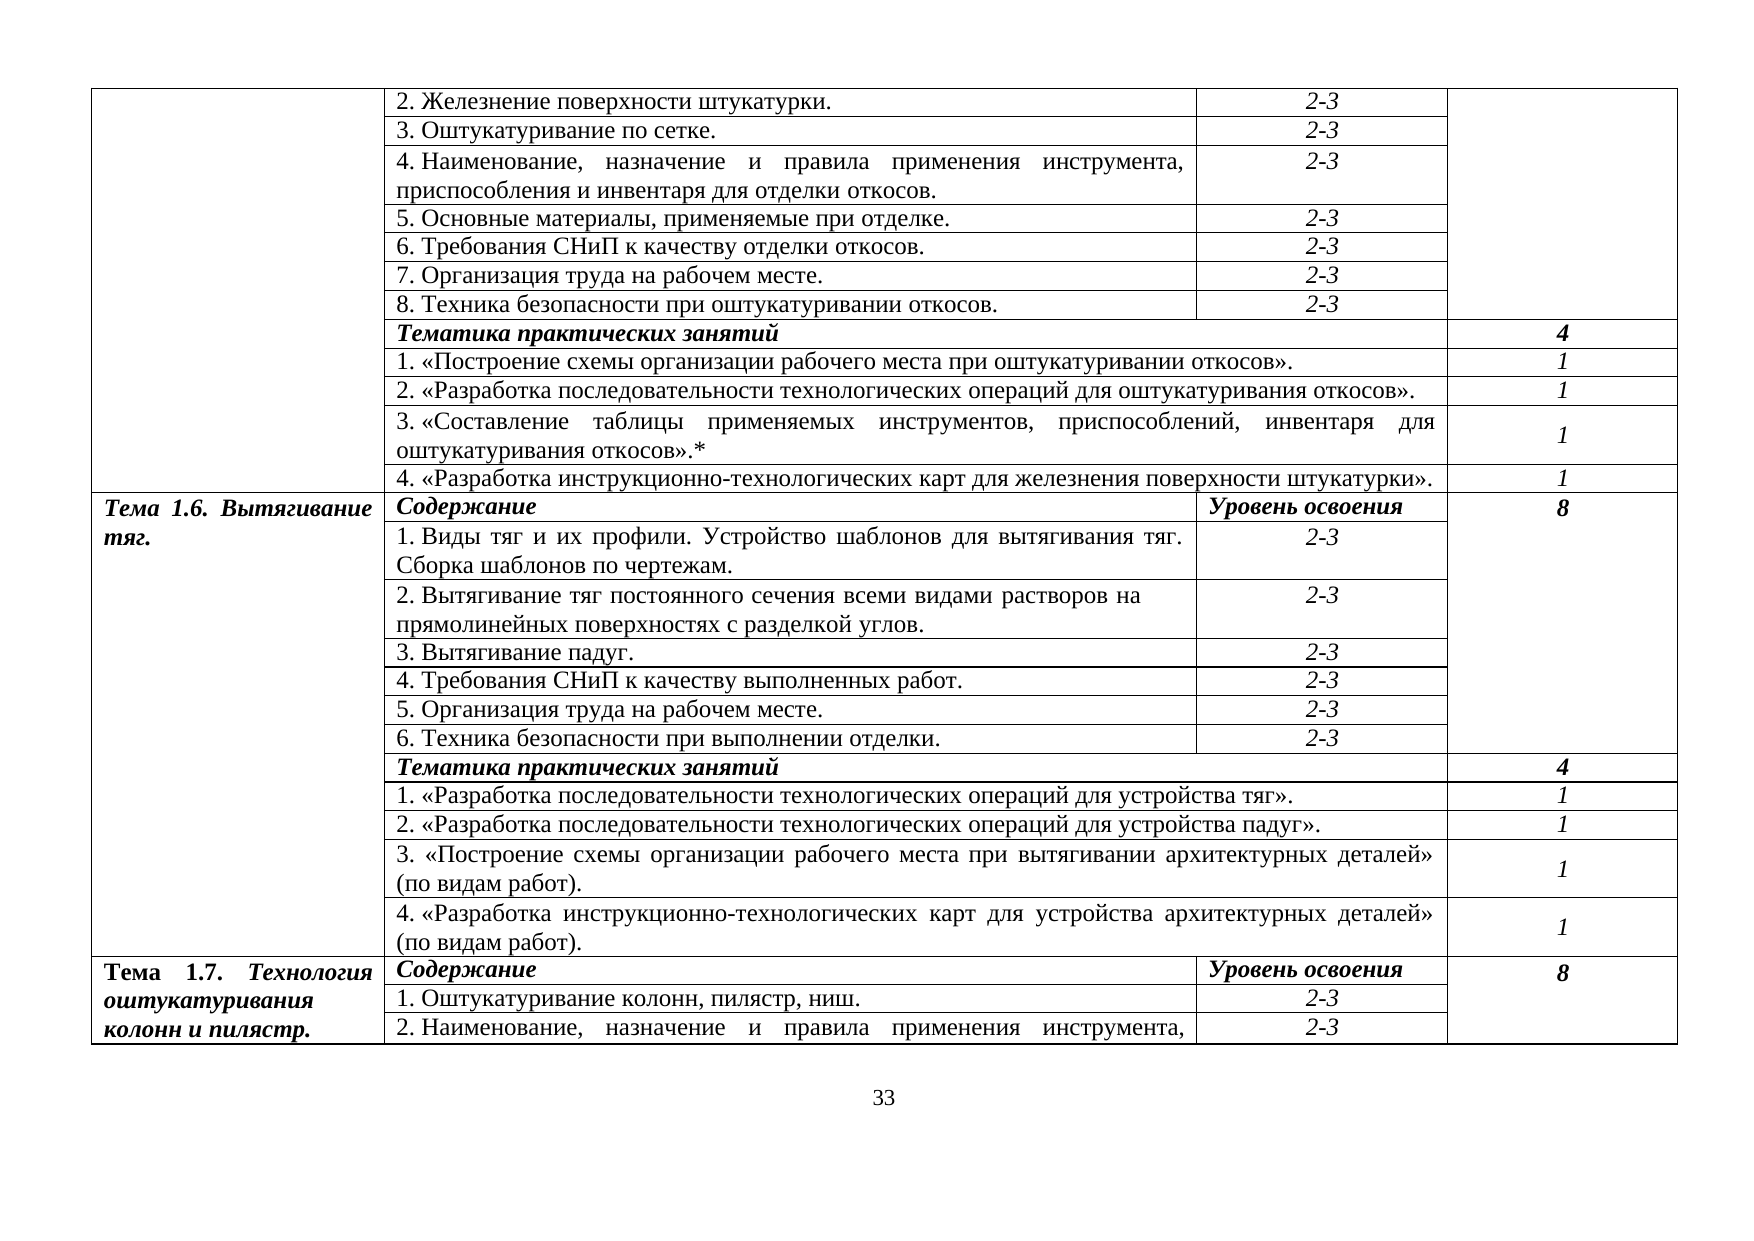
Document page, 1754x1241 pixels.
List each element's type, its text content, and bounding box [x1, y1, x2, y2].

table_cell 1. Виды тяг и их профили. Устройство шаблонов для вытягивания тяг. Сборка шаблонов по чертежам. [385, 522, 1196, 579]
table_cell 2. Наименование, назначение и правила применения инструмента, [385, 1013, 1196, 1043]
table_cell 4 [1448, 320, 1677, 347]
table_cell 2-3 [1197, 117, 1447, 145]
table_cell 4. Требования СНиП к качеству выполненных работ. [385, 668, 1196, 695]
table_cell 1 [1448, 406, 1677, 464]
table_cell 2-3 [1197, 522, 1447, 579]
table_header [92, 89, 384, 492]
table_cell Тематика практических занятий [385, 320, 1447, 347]
table_cell 8 [1448, 493, 1677, 753]
table_cell 2-3 [1197, 233, 1447, 261]
table_cell 4. «Разработка инструкционно-технологических карт для устройства архитектурных деталей» (по видам работ). [385, 898, 1447, 956]
table_cell 6. Техника безопасности при выполнении отделки. [385, 725, 1196, 753]
table_cell 1. «Построение схемы организации рабочего места при оштукатуривании откосов». [385, 349, 1447, 376]
table_cell 1 [1448, 783, 1677, 810]
table_cell 4. «Разработка инструкционно-технологических карт для железнения поверхности штукатурки». [385, 465, 1447, 492]
table_cell Содержание [385, 493, 1196, 521]
table_cell Содержание [385, 957, 1196, 984]
table_header [1448, 89, 1677, 319]
table_header 2. Железнение поверхности штукатурки. [385, 89, 1196, 116]
table_cell 3. Вытягивание падуг. [385, 639, 1196, 666]
table_cell 2-3 [1197, 262, 1447, 290]
table_cell Тема 1.7. Технология оштукатуривания колонн и пилястр. [92, 957, 384, 1043]
table_cell 8 [1448, 957, 1677, 1043]
table_cell 2-3 [1197, 985, 1447, 1012]
table_cell 5. Организация труда на рабочем месте. [385, 696, 1196, 724]
table_cell 2-3 [1197, 725, 1447, 753]
table_cell 3. «Составление таблицы применяемых инструментов, приспособлений, инвентаря для оштукатуривания откосов».* [385, 406, 1447, 464]
table_cell 2-3 [1197, 580, 1447, 638]
table_cell 2. «Разработка последовательности технологических операций для устройства падуг». [385, 811, 1447, 839]
table_cell 1 [1448, 840, 1677, 897]
table_cell 1 [1448, 898, 1677, 956]
table_cell 2-3 [1197, 1013, 1447, 1043]
table_cell 2-3 [1197, 696, 1447, 724]
table_cell 2-3 [1197, 639, 1447, 666]
table_cell 6. Требования СНиП к качеству отделки откосов. [385, 233, 1196, 261]
table_cell 3. «Построение схемы организации рабочего места при вытягивании архитектурных деталей» (по видам работ). [385, 840, 1447, 897]
table_cell 2-3 [1197, 291, 1447, 319]
table_cell Уровень освоения [1197, 493, 1447, 521]
table_cell 4. Наименование, назначение и правила применения инструмента, приспособления и инвентаря для отделки откосов. [385, 146, 1196, 204]
table_cell 2-3 [1197, 668, 1447, 695]
table_cell 8. Техника безопасности при оштукатуривании откосов. [385, 291, 1196, 319]
table_cell 4 [1448, 754, 1677, 781]
table_cell 1. «Разработка последовательности технологических операций для устройства тяг». [385, 783, 1447, 810]
table_cell 7. Организация труда на рабочем месте. [385, 262, 1196, 290]
table_cell 3. Оштукатуривание по сетке. [385, 117, 1196, 145]
table_cell 1 [1448, 465, 1677, 492]
table_cell 5. Основные материалы, применяемые при отделке. [385, 205, 1196, 232]
table_cell 1 [1448, 377, 1677, 405]
table_cell 2-3 [1197, 205, 1447, 232]
table_header 2-3 [1197, 89, 1447, 116]
table_cell 2. «Разработка последовательности технологических операций для оштукатуривания откосов». [385, 377, 1447, 405]
table_cell 1 [1448, 811, 1677, 839]
table_cell 2-3 [1197, 146, 1447, 204]
table_cell 2. Вытягивание тяг постоянного сечения всеми видами растворов на прямолинейных поверхностях с разделкой углов. [385, 580, 1196, 638]
table_cell Тема 1.6. Вытягивание тяг. [92, 493, 384, 956]
table_cell 1 [1448, 349, 1677, 376]
table_cell 1. Оштукатуривание колонн, пилястр, ниш. [385, 985, 1196, 1012]
table_cell Тематика практических занятий [385, 754, 1447, 781]
table_cell Уровень освоения [1197, 957, 1447, 984]
